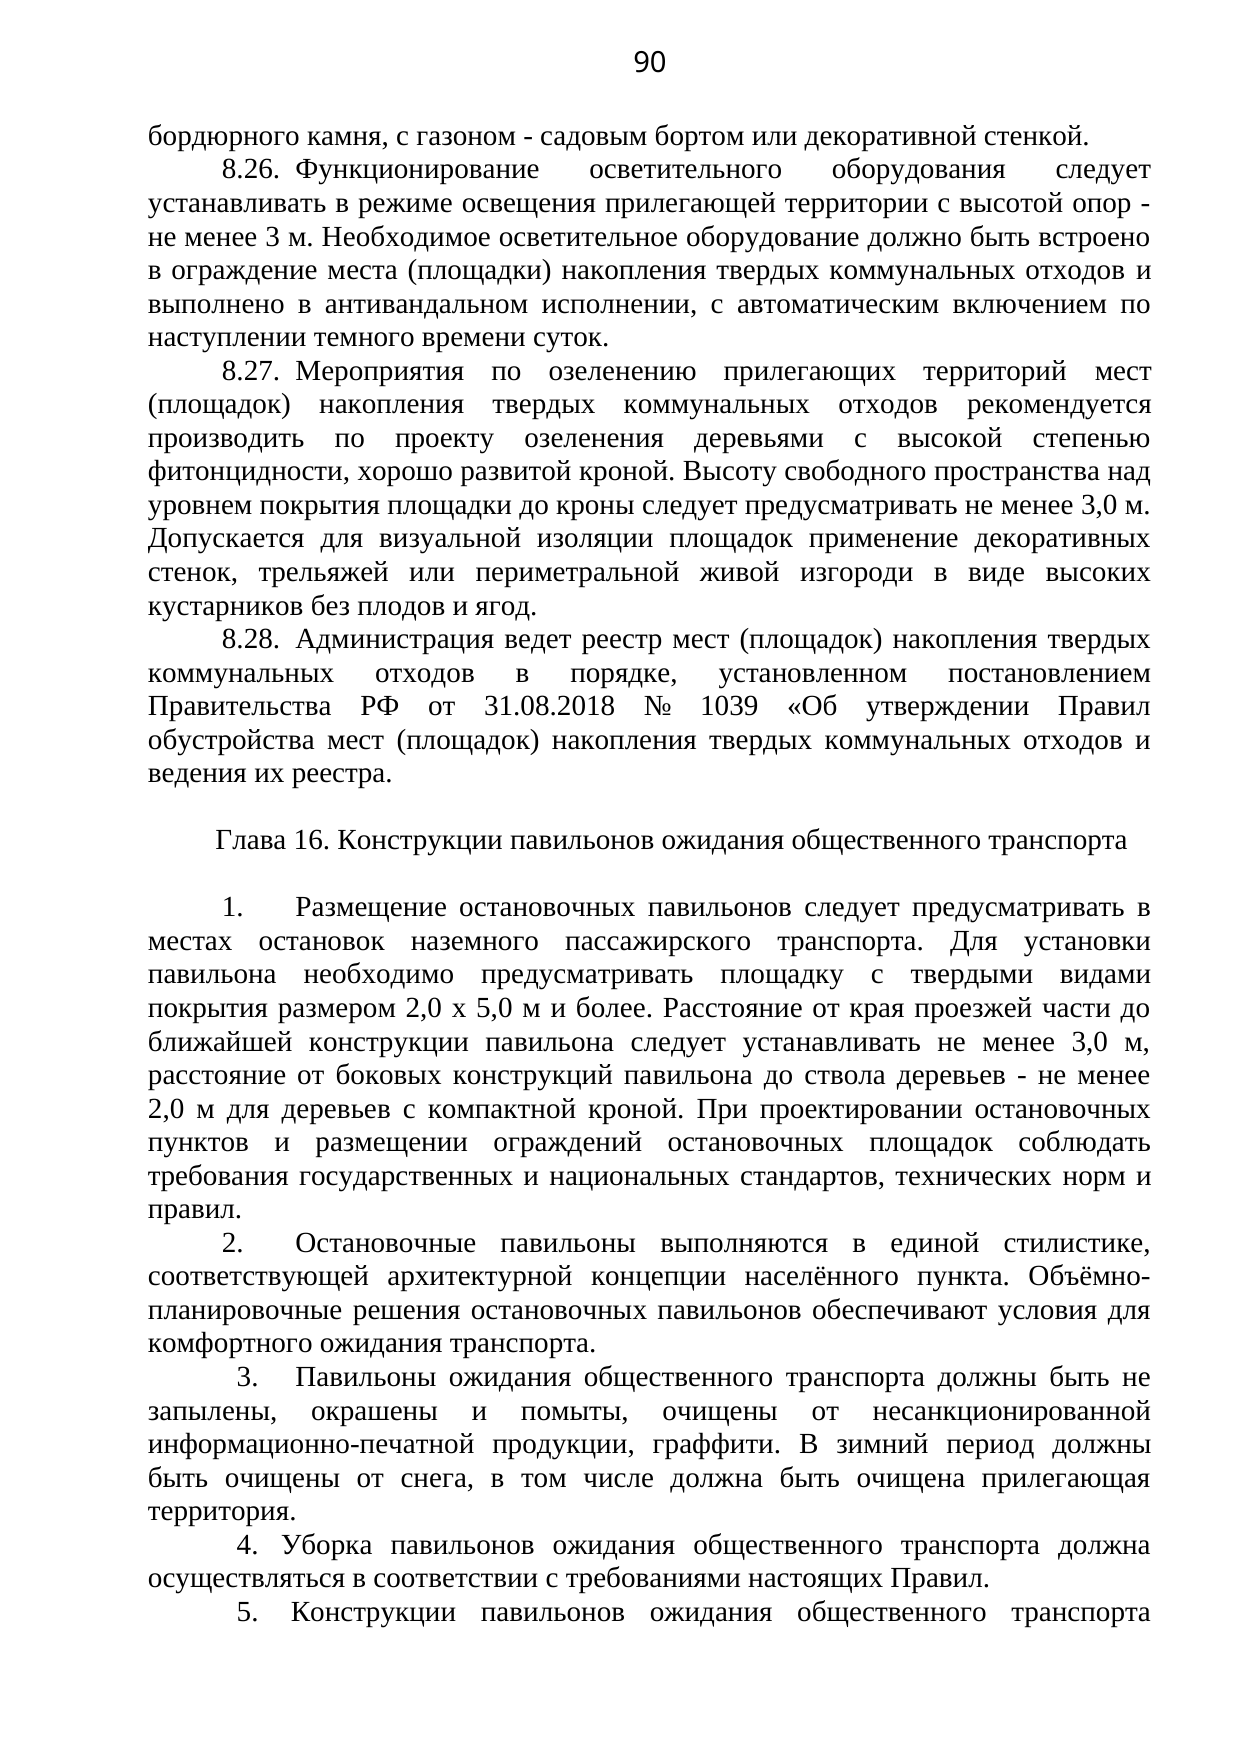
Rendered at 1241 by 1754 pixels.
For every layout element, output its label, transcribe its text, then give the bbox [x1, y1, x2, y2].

list Павильоны ожидания общественного транспорта должны быть не запылены, окрашены и помыты, очищены от несанкционированной информационно-печатной продукции, граффити. В зимний период должны быть очищены от снега, в том числе должна быть очищена прилегающая территория. [148, 1359, 1152, 1527]
list Размещение остановочных павильонов следует предусматривать в местах остановок наземного пассажирского транспорта. Для установки павильона необходимо предусматривать площадку с твердыми видами покрытия размером 2,0 х 5,0 м и более. Расстояние от края проезжей части до ближайшей конструкции павильона следует устанавливать не менее 3,0 м, расстояние от боковых конструкций павильона до ствола деревьев - не менее 2,0 м для деревьев с компактной кроной. При проектировании остановочных пунктов и размещении ограждений остановочных площадок соблюдать требования государственных и национальных стандартов, технических норм и правил. [148, 889, 1152, 1225]
list Уборка павильонов ожидания общественного транспорта должна осуществляться в соответствии с требованиями настоящих Правил. [148, 1527, 1152, 1594]
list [148, 1594, 1152, 1627]
list Администрация ведет реестр мест (площадок) накопления твердых коммунальных отходов в порядке, установленном постановлением Правительства РФ от 31.08.2018 № 1039 «Об утверждении Правил обустройства мест (площадок) накопления твердых коммунальных отходов и ведения их реестра. [148, 621, 1152, 789]
text Глава 16. Конструкции павильонов ожидания общественного транспорта [191, 822, 1152, 856]
list Мероприятия по озеленению прилегающих территорий мест (площадок) накопления твердых коммунальных отходов рекомендуется производить по проекту озеленения деревьями с высокой степенью фитонцидности, хорошо развитой кроной. Высоту свободного пространства над уровнем покрытия площадки до кроны следует предусматривать не менее 3,0 м. Допускается для визуальной изоляции площадок применение декоративных стенок, трельяжей или периметральной живой изгороди в виде высоких кустарников без плодов и ягод. [148, 353, 1152, 621]
list Функционирование осветительного оборудования следует устанавливать в режиме освещения прилегающей территории с высотой опор - не менее 3 м. Необходимое осветительное оборудование должно быть встроено в ограждение места (площадки) накопления твердых коммунальных отходов и выполнено в антивандальном исполнении, с автоматическим включением по наступлении темного времени суток. [148, 152, 1152, 353]
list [148, 118, 1152, 152]
list Остановочные павильоны выполняются в единой стилистике, соответствующей архитектурной концепции населённого пункта. Объёмно-планировочные решения остановочных павильонов обеспечивают условия для комфортного ожидания транспорта. [148, 1225, 1152, 1359]
